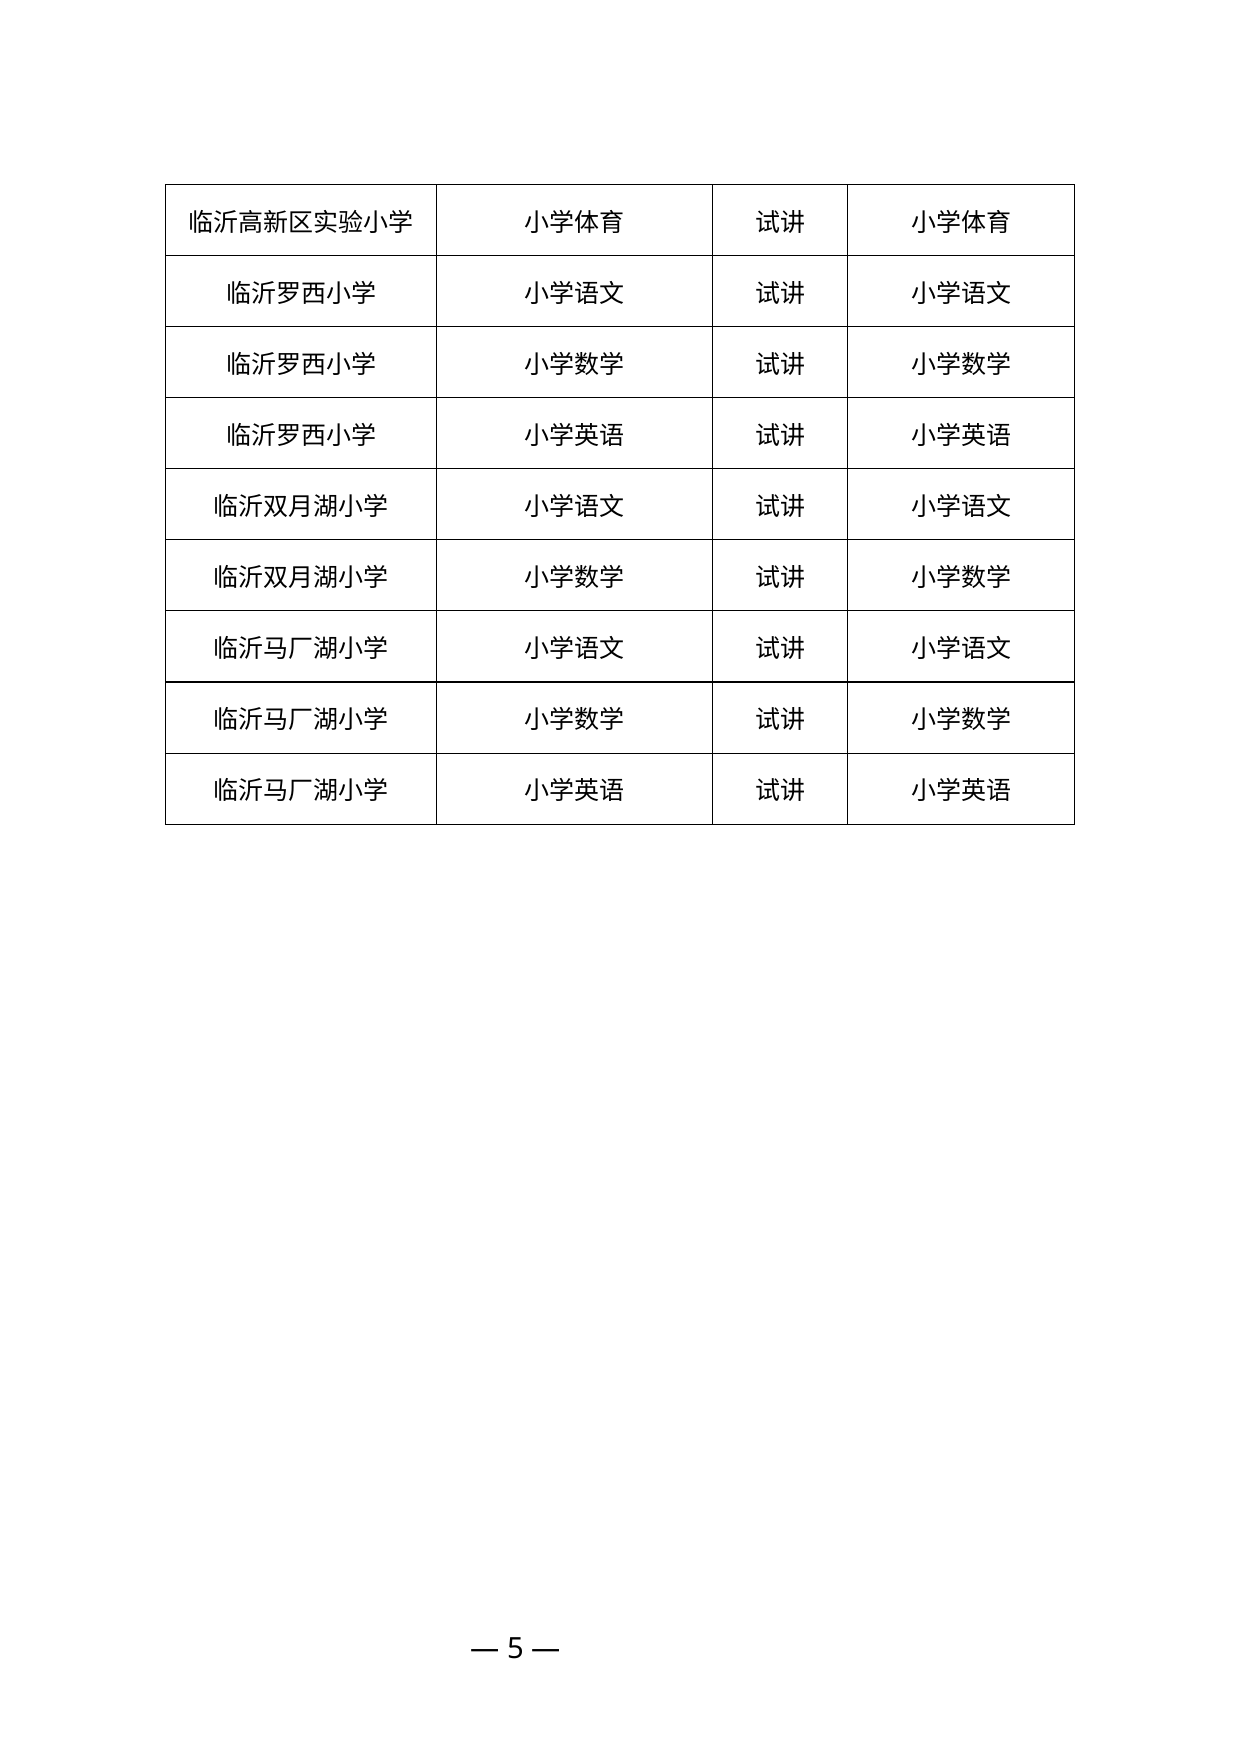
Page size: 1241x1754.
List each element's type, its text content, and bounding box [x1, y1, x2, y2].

table_cell 小学英语 [437, 754, 712, 823]
table_cell 小学数学 [437, 327, 712, 397]
table_cell 小学数学 [848, 327, 1074, 397]
table_cell 小学语文 [437, 256, 712, 326]
table_cell 临沂马厂湖小学 [166, 611, 436, 681]
table_cell 临沂罗西小学 [166, 398, 436, 468]
table_cell 试讲 [713, 611, 847, 681]
table_cell 试讲 [713, 185, 847, 255]
table_cell 小学语文 [848, 256, 1074, 326]
table_cell 临沂马厂湖小学 [166, 683, 436, 752]
table_cell 小学数学 [848, 540, 1074, 610]
table_cell 小学语文 [848, 469, 1074, 539]
table_cell 小学数学 [437, 540, 712, 610]
table_cell 小学英语 [848, 754, 1074, 823]
table_cell 小学数学 [848, 683, 1074, 752]
table_cell 试讲 [713, 540, 847, 610]
table_cell 小学语文 [437, 611, 712, 681]
table_cell 小学语文 [848, 611, 1074, 681]
table_cell 小学体育 [437, 185, 712, 255]
table_cell 试讲 [713, 398, 847, 468]
table_cell 小学英语 [437, 398, 712, 468]
table_cell 试讲 [713, 469, 847, 539]
table_cell 临沂双月湖小学 [166, 469, 436, 539]
table_cell 试讲 [713, 683, 847, 752]
table_cell 临沂马厂湖小学 [166, 754, 436, 823]
table_cell 小学数学 [437, 683, 712, 752]
table_cell 小学体育 [848, 185, 1074, 255]
table_cell 临沂罗西小学 [166, 256, 436, 326]
table_cell 临沂高新区实验小学 [166, 185, 436, 255]
table_cell 试讲 [713, 754, 847, 823]
table_cell 小学语文 [437, 469, 712, 539]
table_cell 试讲 [713, 327, 847, 397]
table_cell 临沂双月湖小学 [166, 540, 436, 610]
table_cell 小学英语 [848, 398, 1074, 468]
table_cell 临沂罗西小学 [166, 327, 436, 397]
table_cell 试讲 [713, 256, 847, 326]
